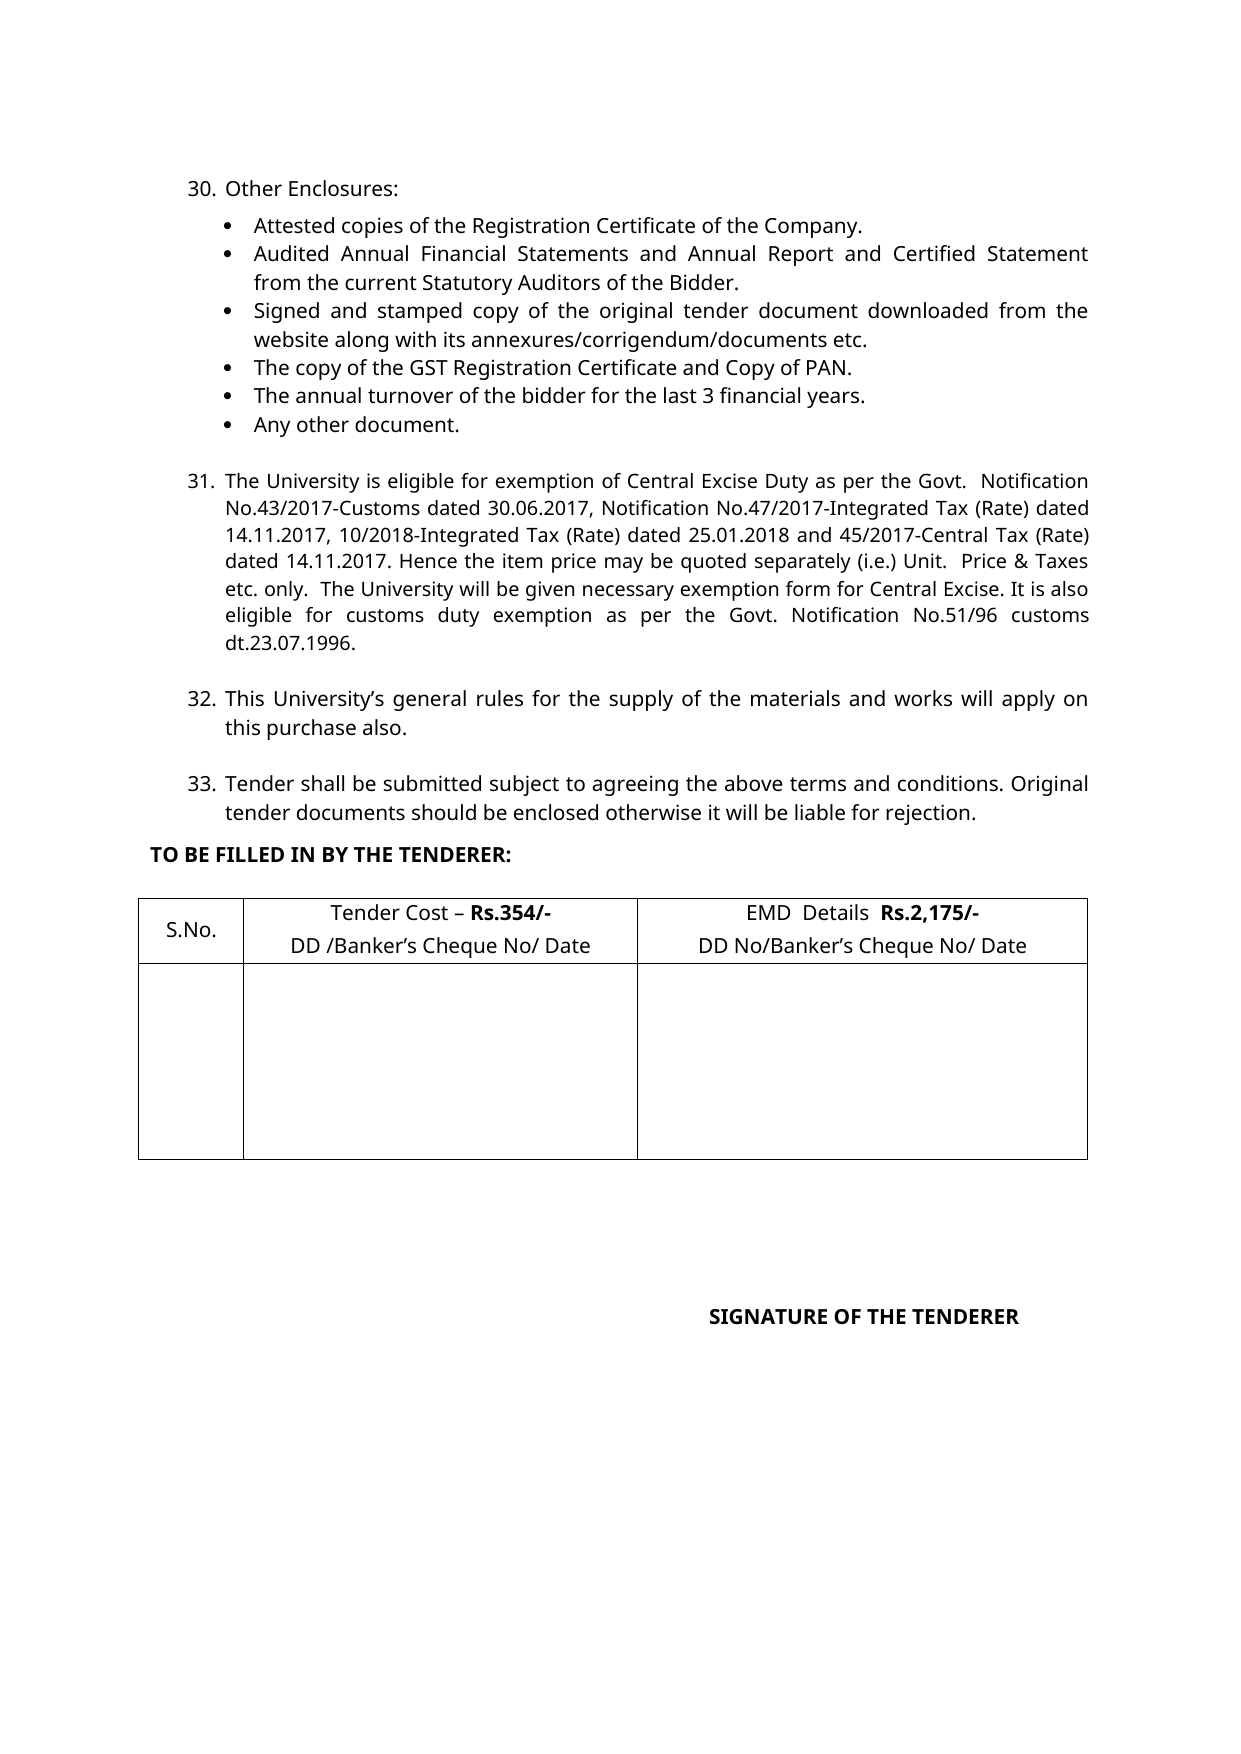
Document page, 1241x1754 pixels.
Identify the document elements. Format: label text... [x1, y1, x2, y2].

list The annual turnover of the bidder for the last 3 financial years. [224, 382, 1090, 410]
table_cell [638, 964, 1087, 1159]
table_header EMD Details Rs.2,175/- DD No/Banker’s Cheque No/ Date [638, 899, 1087, 963]
table_header S.No. [139, 899, 243, 963]
table_cell [139, 964, 243, 1159]
list This University’s general rules for the supply of the materials and works will apply on this purchase also. [187, 684, 1090, 741]
table_cell [244, 964, 637, 1159]
list Tender shall be submitted subject to agreeing the above terms and conditions. Original tender documents should be enclosed otherwise it will be liable for rejection. [187, 769, 1090, 826]
list Signed and stamped copy of the original tender document downloaded from the website along with its annexures/corrigendum/documents etc. [224, 296, 1090, 353]
list TO BE FILLED IN BY THE TENDERER: [150, 841, 1128, 869]
list Other Enclosures: [187, 174, 1090, 202]
list Any other document. [224, 410, 1090, 438]
list The copy of the GST Registration Certificate and Copy of PAN. [224, 353, 1090, 382]
list Attested copies of the Registration Certificate of the Company. [224, 211, 1090, 239]
list The University is eligible for exemption of Central Excise Duty as per the Govt. Notification No.43/2017-Customs dated 30.06.2017, Notification No.47/2017-Integrated Tax (Rate) dated 14.11.2017, 10/2018-Integrated Tax (Rate) dated 25.01.2018 and 45/2017-Central Tax (Rate) dated 14.11.2017. Hence the item price may be quoted separately (i.e.) Unit. Price & Taxes etc. only. The University will be given necessary exemption form for Central Excise. It is also eligible for customs duty exemption as per the Govt. Notification No.51/96 customs dt.23.07.1996. [187, 467, 1090, 656]
text SIGNATURE OF THE TENDERER [562, 1302, 1128, 1331]
table_header Tender Cost – Rs.354/- DD /Banker’s Cheque No/ Date [244, 899, 637, 963]
list Audited Annual Financial Statements and Annual Report and Certified Statement from the current Statutory Auditors of the Bidder. [224, 239, 1090, 296]
